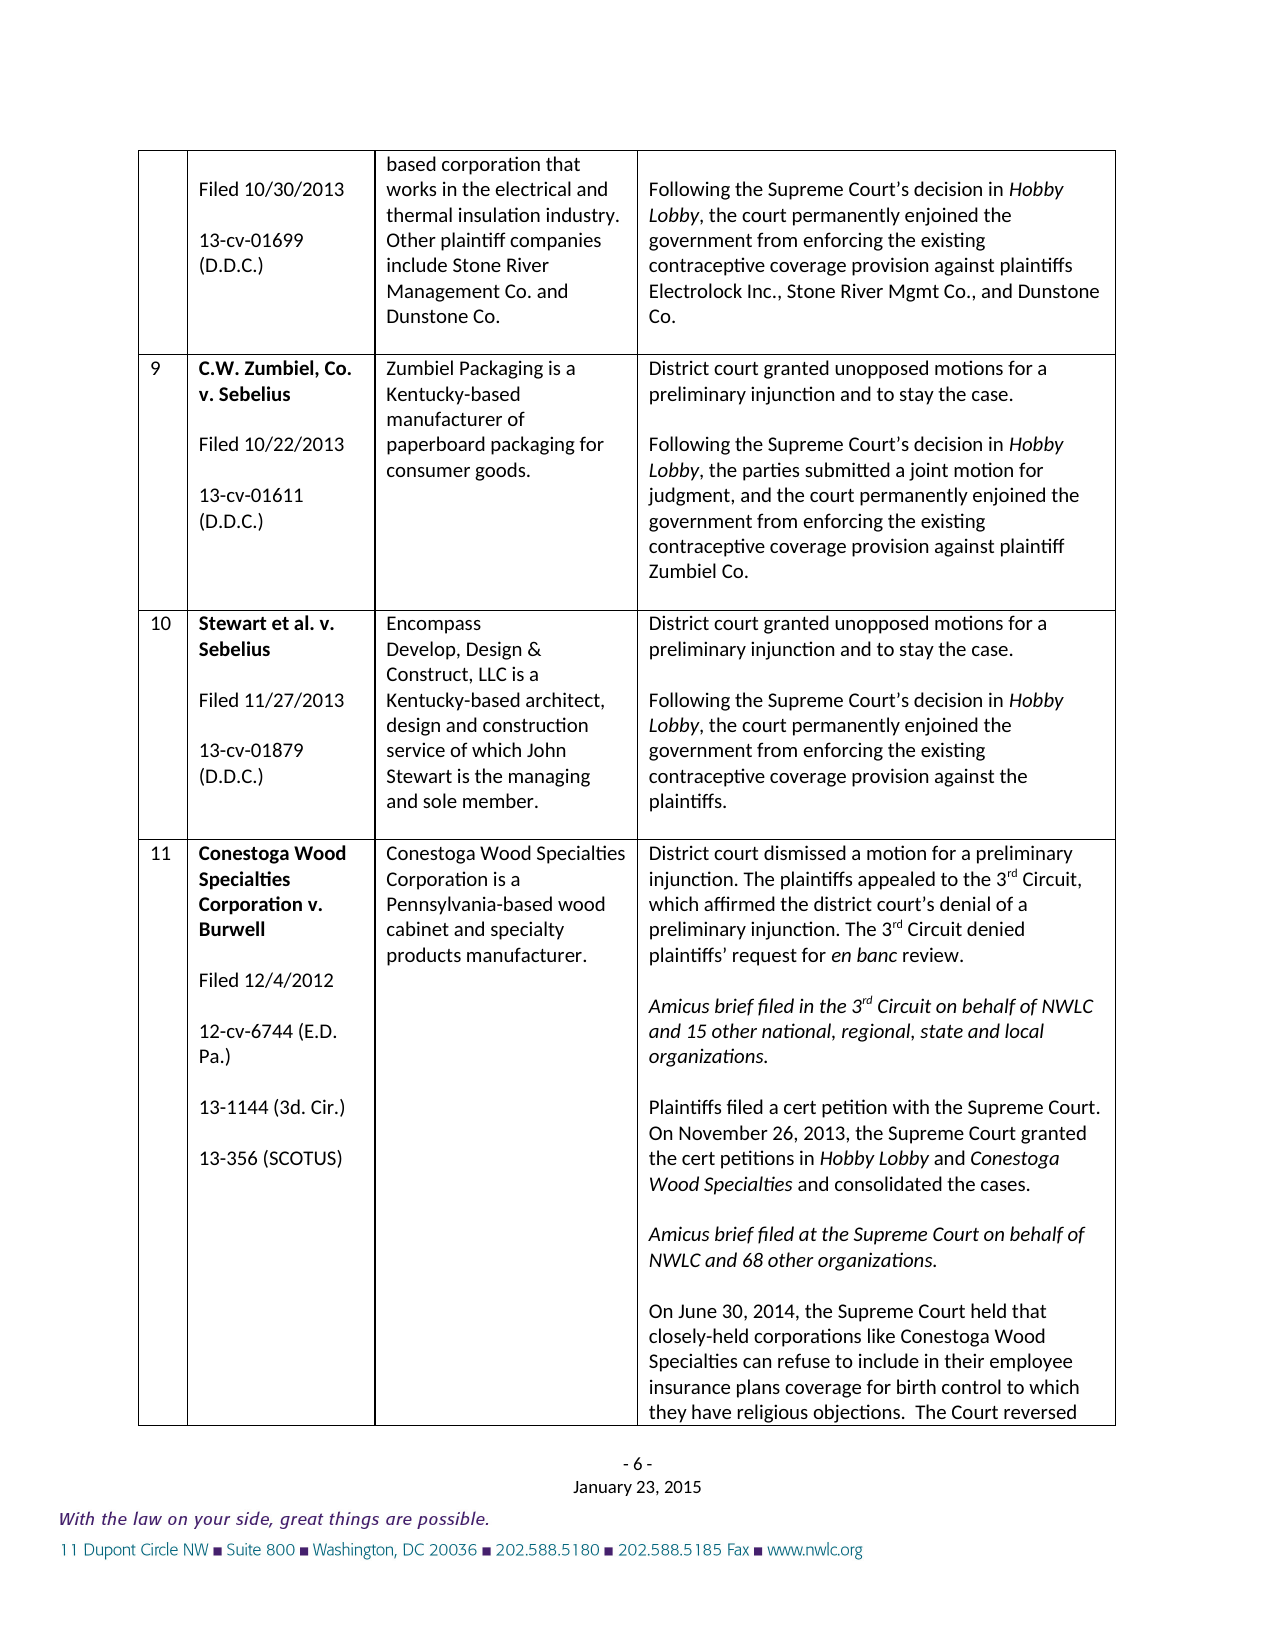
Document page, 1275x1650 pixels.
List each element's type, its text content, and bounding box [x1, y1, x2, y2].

table_cell 11 [139, 840, 187, 1425]
table_cell 8 [139, 151, 187, 354]
table_cell Conestoga Wood Specialties Corporation is a Pennsylvania-based wood cabinet and specialty products manufacturer. [376, 840, 637, 1425]
table_cell Williams v. Sebelius Filed 10/30/2013 13-cv-01699 (D.D.C.) [188, 151, 374, 354]
table_cell 10 [139, 611, 187, 839]
table_cell Conestoga Wood Specialties Corporation v. Burwell Filed 12/4/2012 12-cv-6744 (E.D. Pa.) 13-1144 (3d. Cir.) 13-356 (SCOTUS) [188, 840, 374, 1425]
table_cell Stewart et al. v. Sebelius Filed 11/27/2013 13-cv-01879 (D.D.C.) [188, 611, 374, 839]
table_cell Encompass Develop, Design & Construct, LLC is a Kentucky-based architect, design and construction service of which John Stewart is the managing and sole member. [376, 611, 637, 839]
table_cell District court granted unopposed motions for a preliminary injunction and to stay the case. Following the Supreme Court’s decision in Hobby Lobby, the court permanently enjoined the government from enforcing the existing contraceptive coverage provision against the plaintiffs. [638, 611, 1115, 839]
picture [0, 1497, 961, 1575]
table_cell Zumbiel Packaging is a Kentucky-based manufacturer of paperboard packaging for consumer goods. [376, 355, 637, 609]
table_cell District court granted unopposed motions for a preliminary injunction and to stay the case. Following the Supreme Court’s decision in Hobby Lobby, the parties submitted a joint motion for judgment, and the court permanently enjoined the government from enforcing the existing contraceptive coverage provision against plaintiff Zumbiel Co. [638, 355, 1115, 609]
table_cell 9 [139, 355, 187, 609]
table_cell C.W. Zumbiel, Co. v. Sebelius Filed 10/22/2013 13-cv-01611 (D.D.C.) [188, 355, 374, 609]
